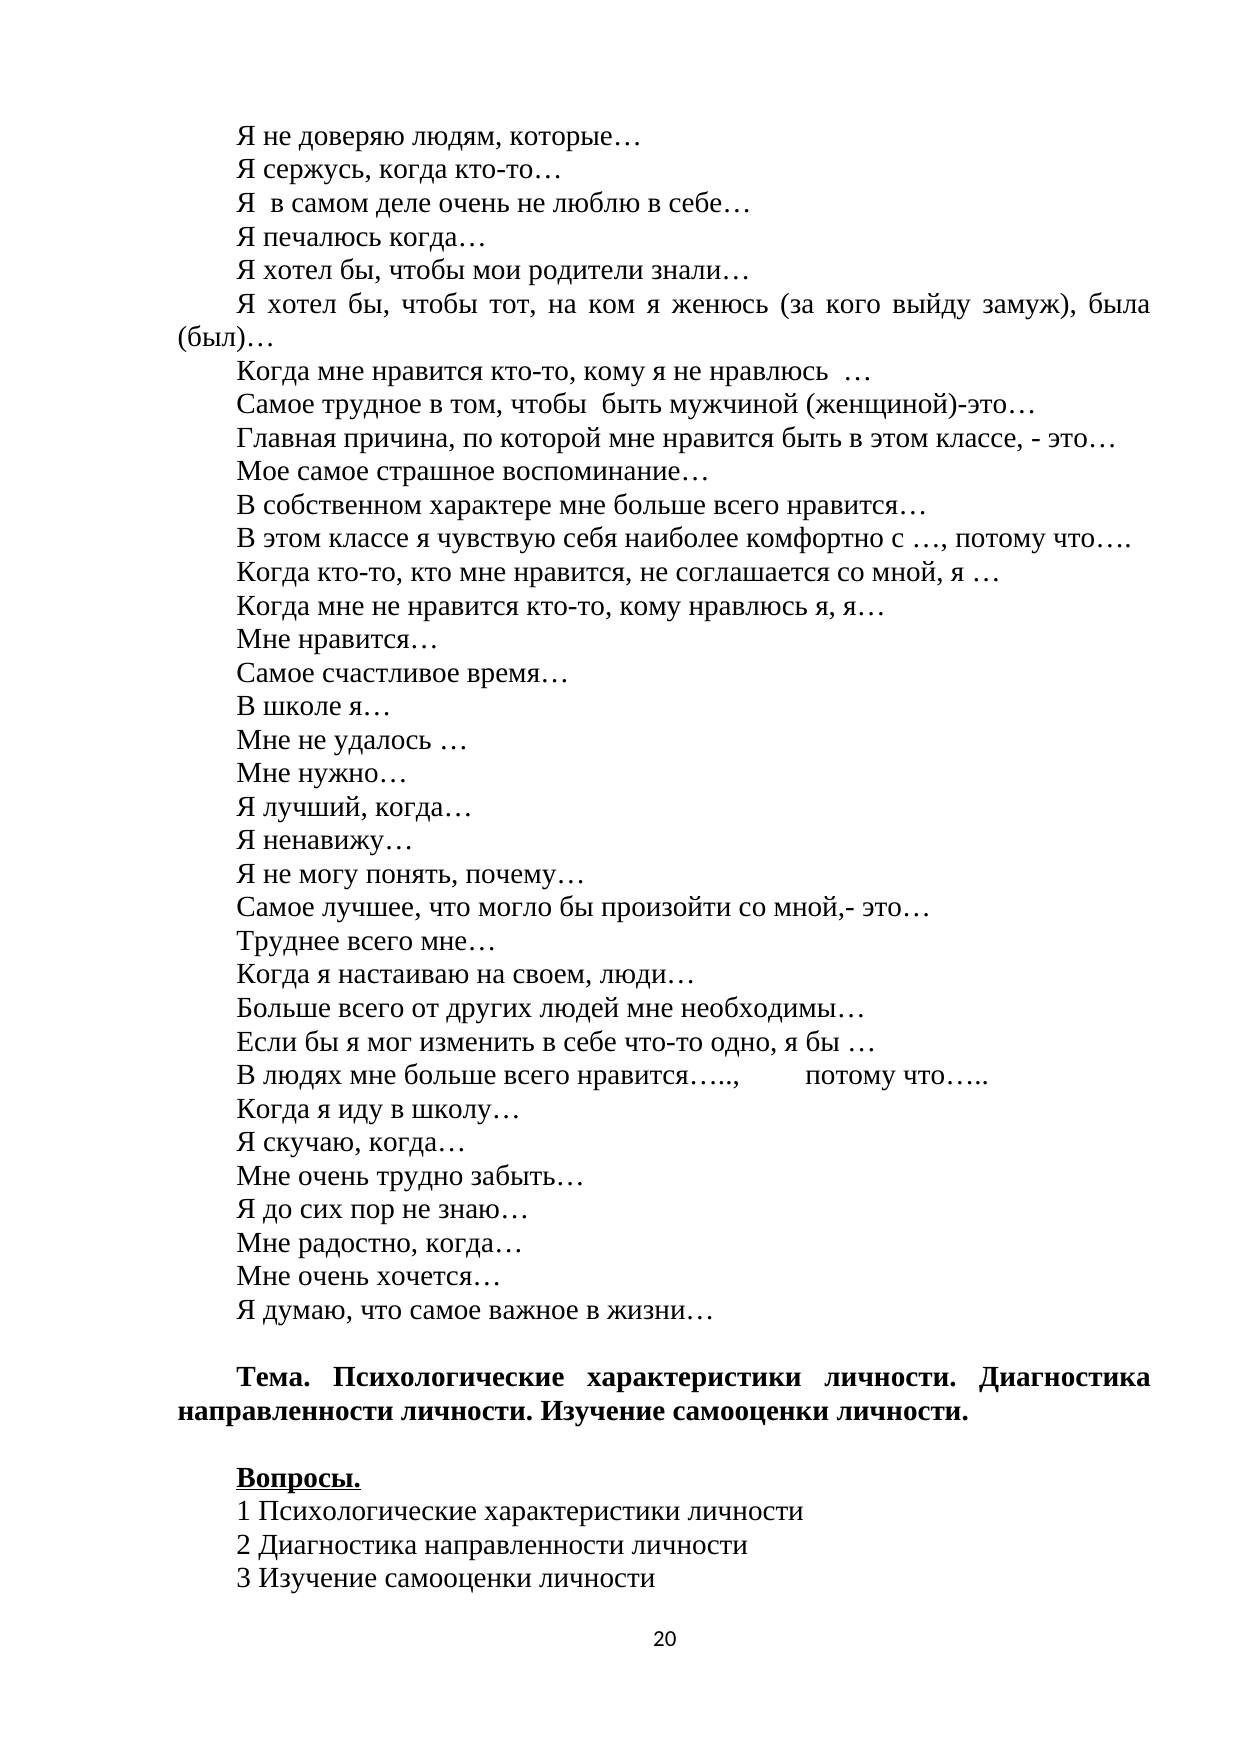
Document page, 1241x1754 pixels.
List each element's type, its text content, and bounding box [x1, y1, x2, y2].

text 1 Психологические характеристики личности [177, 1493, 1152, 1527]
text Вопросы. [177, 1460, 1152, 1493]
text Тема. Психологические характеристики личности. Диагностика направленности личности. Изучение самооценки личности. [177, 1359, 1152, 1426]
text Самое трудное в том, чтобы быть мужчиной (женщиной)-это… [177, 386, 1152, 420]
text Самое счастливое время… [177, 655, 1152, 688]
text Когда мне не нравится кто-то, кому нравлюсь я, я… [177, 588, 1152, 621]
text Я лучший, когда… [177, 789, 1152, 822]
text Мне нужно… [177, 755, 1152, 789]
text Я хотел бы, чтобы тот, на ком я женюсь (за кого выйду замуж), была (был)… [177, 286, 1152, 353]
text Больше всего от других людей мне необходимы… [177, 990, 1152, 1024]
text 3 Изучение самооценки личности [177, 1560, 1152, 1594]
text Если бы я мог изменить в себе что-то одно, я бы … [177, 1024, 1152, 1057]
text В собственном характере мне больше всего нравится… [177, 487, 1152, 521]
text Я до сих пор не знаю… [177, 1191, 1152, 1225]
text 2 Диагностика направленности личности [177, 1527, 1152, 1560]
text Я ненавижу… [177, 822, 1152, 856]
text Когда я иду в школу… [177, 1091, 1152, 1124]
text Когда мне нравится кто-то, кому я не нравлюсь … [177, 353, 1152, 386]
text Я сержусь, когда кто-то… [177, 152, 1152, 185]
text Мне очень хочется… [177, 1258, 1152, 1292]
text Мне не удалось … [177, 722, 1152, 755]
text Я в самом деле очень не люблю в себе… [177, 185, 1152, 219]
text Я думаю, что самое важное в жизни… [177, 1292, 1152, 1326]
text Самое лучшее, что могло бы произойти со мной,- это… [177, 889, 1152, 923]
text Главная причина, по которой мне нравится быть в этом классе, - это… [177, 420, 1152, 453]
text Я не могу понять, почему… [177, 856, 1152, 889]
text Я не доверяю людям, которые… [177, 118, 1152, 152]
text Я скучаю, когда… [177, 1124, 1152, 1158]
text Мне радостно, когда… [177, 1225, 1152, 1258]
text Я хотел бы, чтобы мои родители знали… [177, 252, 1152, 286]
text Когда я настаиваю на своем, люди… [177, 957, 1152, 990]
text В этом классе я чувствую себя наиболее комфортно с …, потому что…. [177, 521, 1152, 554]
text Я печалюсь когда… [177, 219, 1152, 252]
text Труднее всего мне… [177, 923, 1152, 957]
text В людях мне больше всего нравится….., потому что….. [177, 1057, 1152, 1091]
text Когда кто-то, кто мне нравится, не соглашается со мной, я … [177, 554, 1152, 588]
text В школе я… [177, 688, 1152, 722]
text Мое самое страшное воспоминание… [177, 453, 1152, 487]
text Мне нравится… [177, 621, 1152, 655]
text Мне очень трудно забыть… [177, 1158, 1152, 1191]
